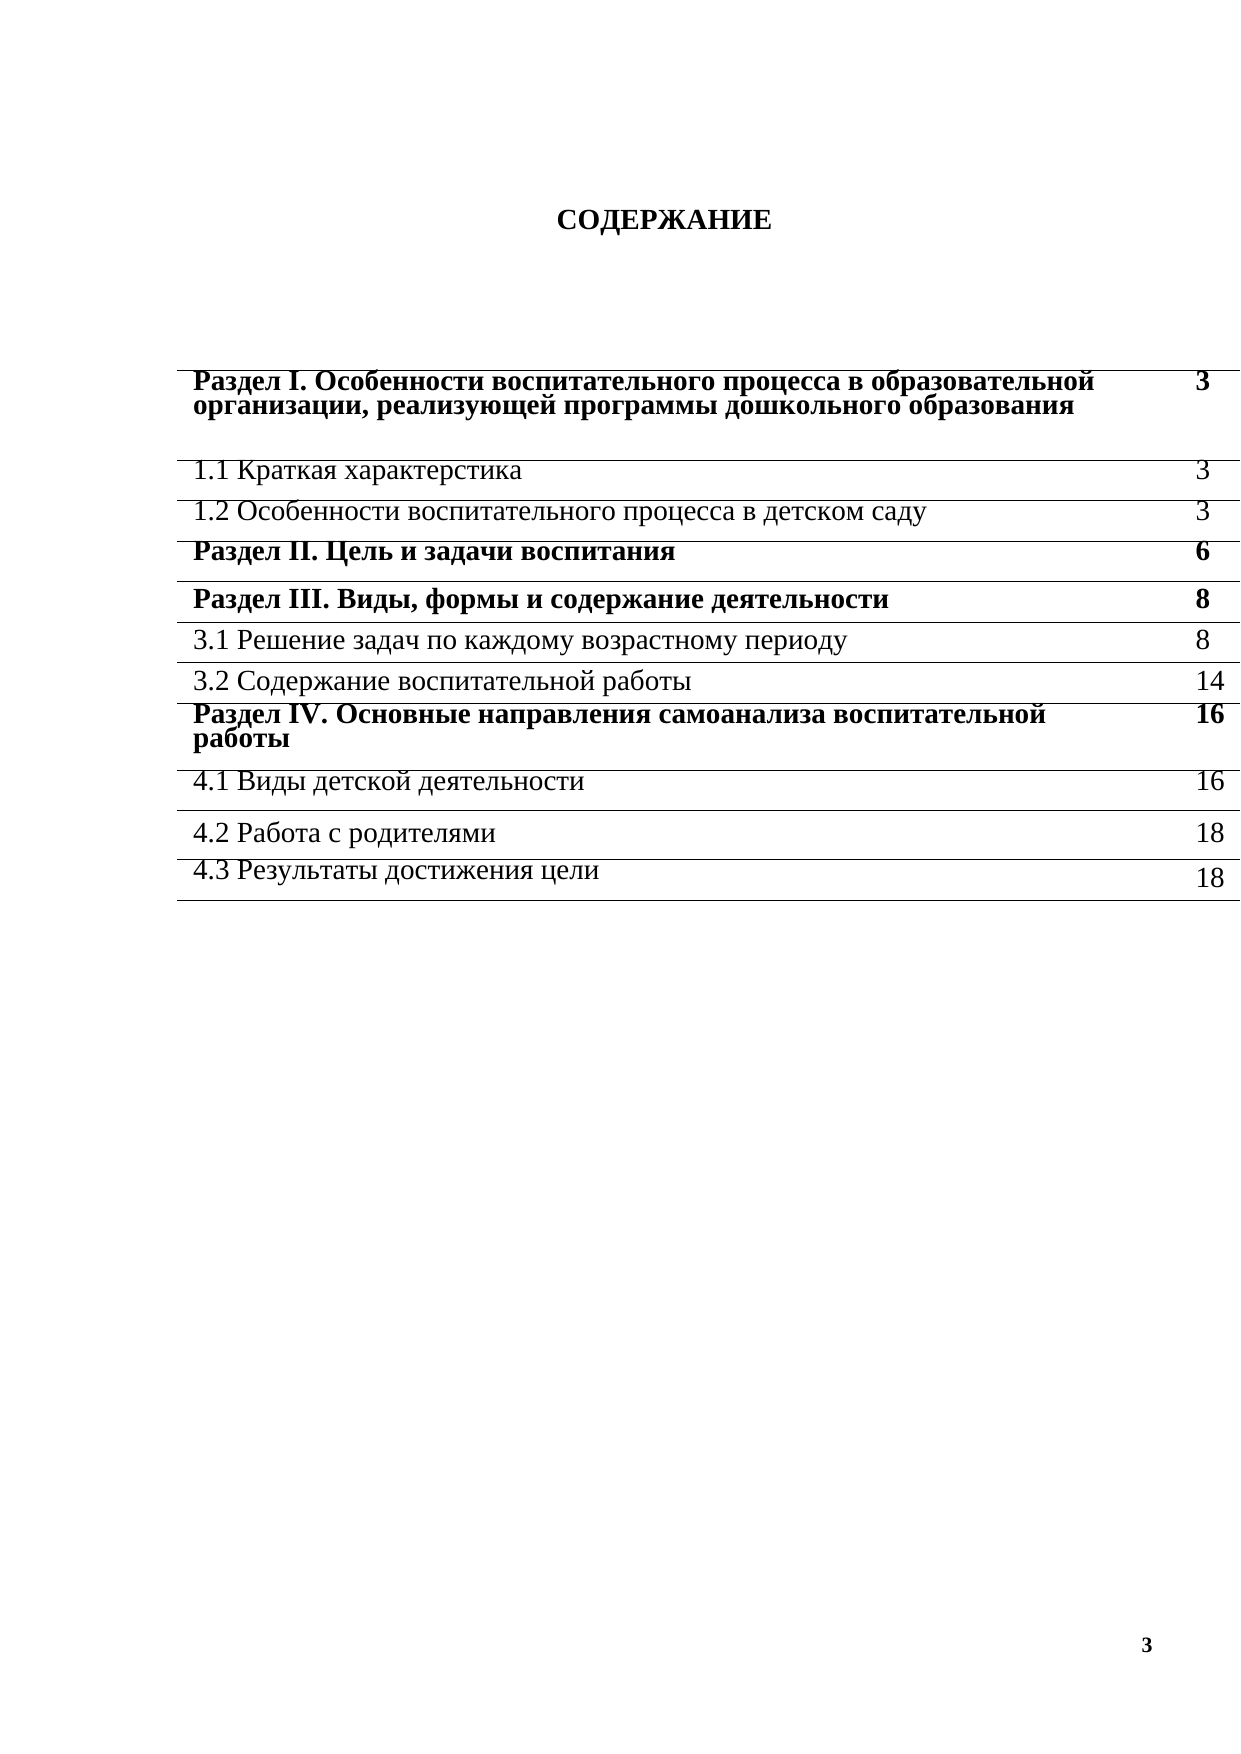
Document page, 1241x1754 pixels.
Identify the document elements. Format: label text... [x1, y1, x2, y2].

table_cell Раздел IV. Основные направления самоанализа воспитательной работы [177, 704, 1117, 770]
table_cell 1.1 Краткая характерстика [177, 461, 1117, 500]
table_cell 1.2 Особенности воспитательного процесса в детском саду [177, 501, 1117, 541]
table_cell 3.1 Решение задач по каждому возрастному периоду [177, 623, 1117, 662]
table_cell 8 [1117, 623, 1240, 662]
table_cell 4.2 Работа с родителями [177, 811, 1117, 859]
table_cell 4.3 Результаты достижения цели [177, 860, 1117, 900]
text СОДЕРЖАНИЕ [177, 210, 607, 234]
table_header Раздел I. Особенности воспитательного процесса в образовательной организации, реализующей программы дошкольного образования [177, 371, 1117, 459]
table_cell 16 [1117, 771, 1240, 810]
table_cell Раздел II. Цель и задачи воспитания [177, 542, 1117, 581]
table_cell 18 [1117, 860, 1240, 900]
table_cell Раздел III. Виды, формы и содержание деятельности [177, 582, 1117, 622]
table_cell 14 [1117, 663, 1240, 703]
table_cell 18 [1117, 811, 1240, 859]
table_cell 6 [1117, 542, 1240, 581]
table_cell 16 [1117, 704, 1240, 770]
text СОДЕРЖАНИЕ [619, 210, 1152, 234]
table_header 3 [1117, 371, 1240, 459]
table_cell 8 [1117, 582, 1240, 622]
table_cell 3 [1117, 461, 1240, 500]
table_cell 4.1 Виды детской деятельности [177, 771, 1117, 810]
table_cell 3.2 Содержание воспитательной работы [177, 663, 1117, 703]
table_cell 3 [1117, 501, 1240, 541]
